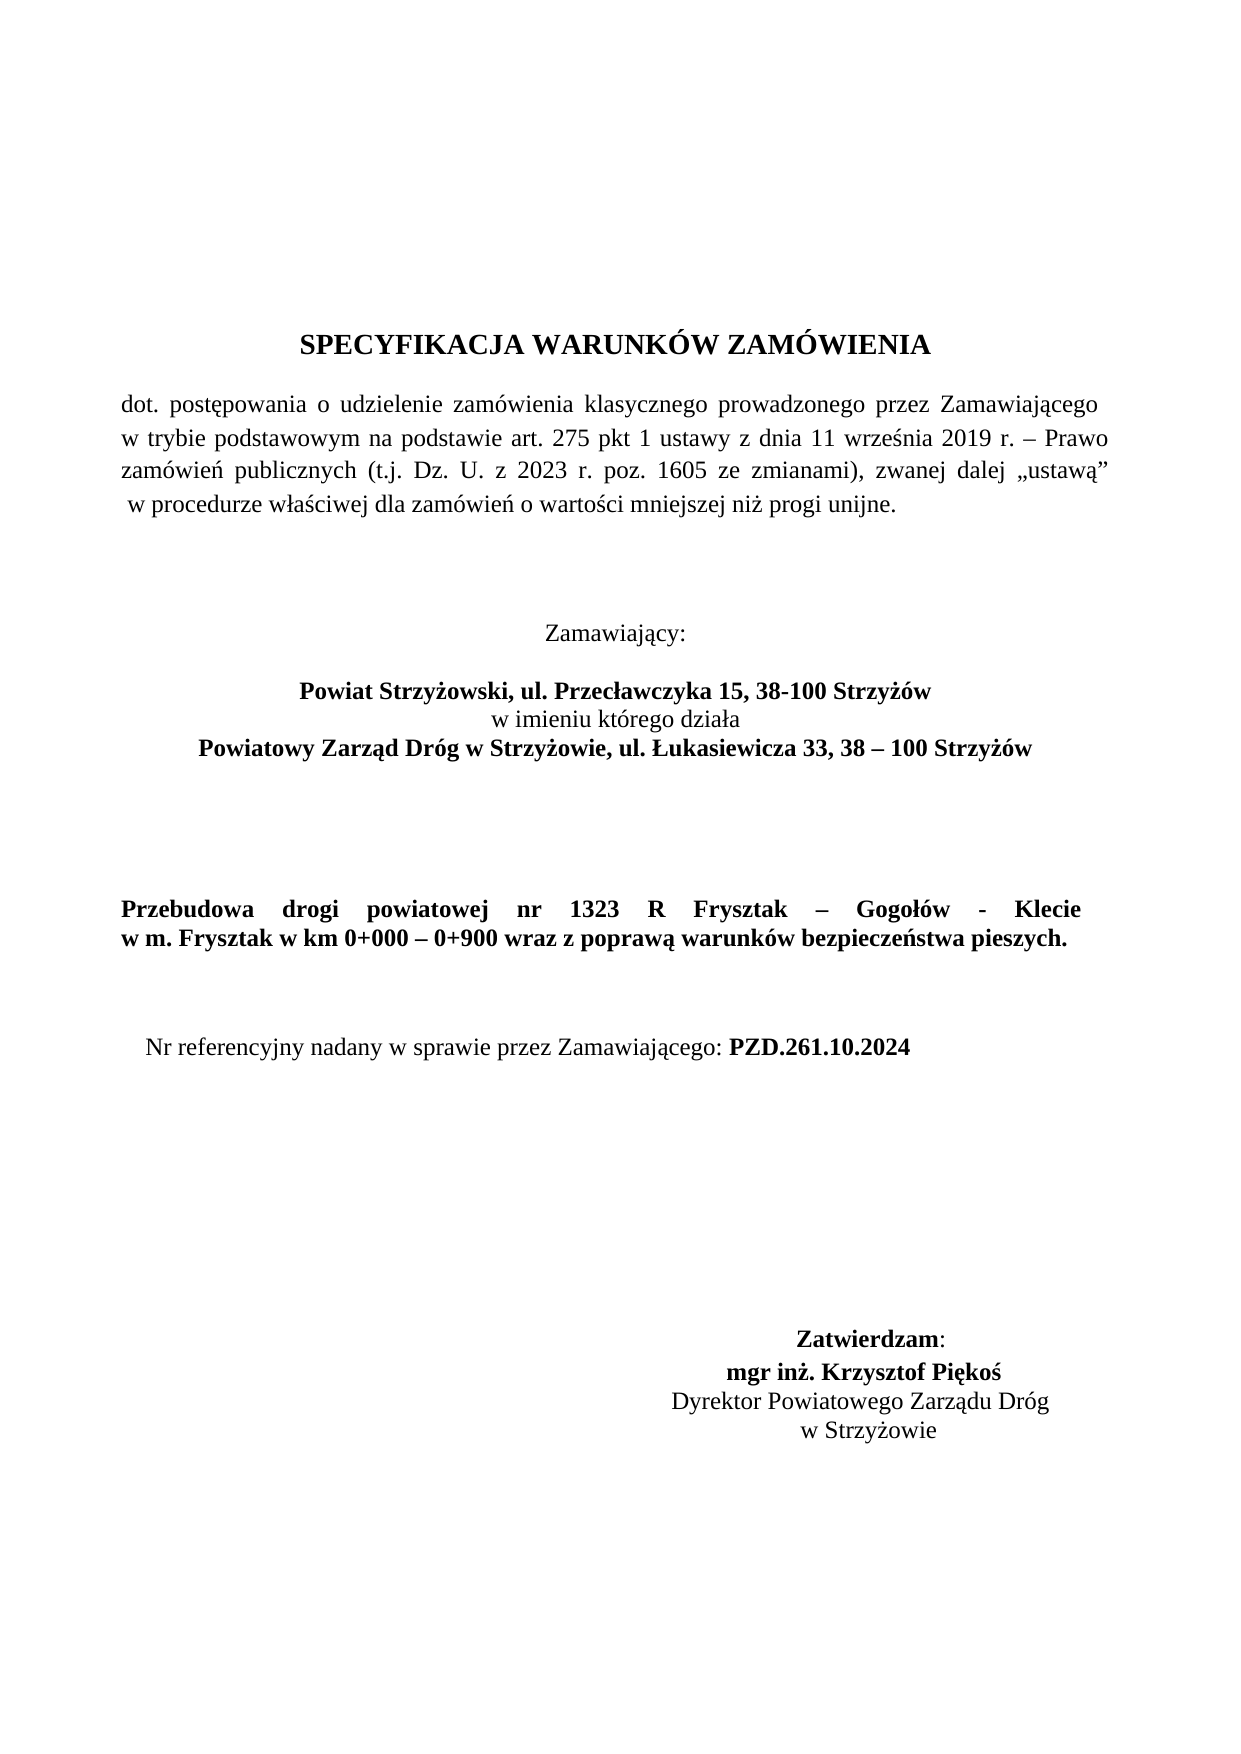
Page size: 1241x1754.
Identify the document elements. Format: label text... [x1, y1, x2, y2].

text dot. postępowania o udzielenie zamówienia klasycznego prowadzonego przez Zamawiającego w trybie podstawowym na podstawie art. 275 pkt 1 ustawy z dnia 11 września 2019 r. – Prawo zamówień publicznych (t.j. Dz. U. z 2023 r. poz. 1605 ze zmianami), zwanej dalej „ustawą” w procedurze właściwej dla zamówień o wartości mniejszej niż progi unijne. [121, 389, 1110, 517]
text Powiat Strzyżowski, ul. Przecławczyka 15, 38-100 Strzyżów [121, 676, 1110, 704]
text Zamawiający: [121, 618, 1110, 647]
text Powiatowy Zarząd Dróg w Strzyżowie, ul. Łukasiewicza 33, 38 – 100 Strzyżów [121, 733, 1110, 762]
text w imieniu którego działa [121, 704, 1110, 733]
text Dyrektor Powiatowego Zarządu Dróg w Strzyżowie [671, 1386, 1110, 1443]
text Zatwierdzam: [176, 1325, 1205, 1353]
text Nr referencyjny nadany w sprawie przez Zamawiającego: PZD.261.10.2024 [145, 1032, 1110, 1061]
text SPECYFIKACJA WARUNKÓW ZAMÓWIENIA [121, 327, 1110, 361]
text mgr inż. Krzysztof Piękoś [176, 1357, 1205, 1386]
text Przebudowa drogi powiatowej nr 1323 R Frysztak – Gogołów - Klecie w m. Frysztak w km 0+000 – 0+900 wraz z poprawą warunków bezpieczeństwa pieszych. [121, 894, 1110, 951]
